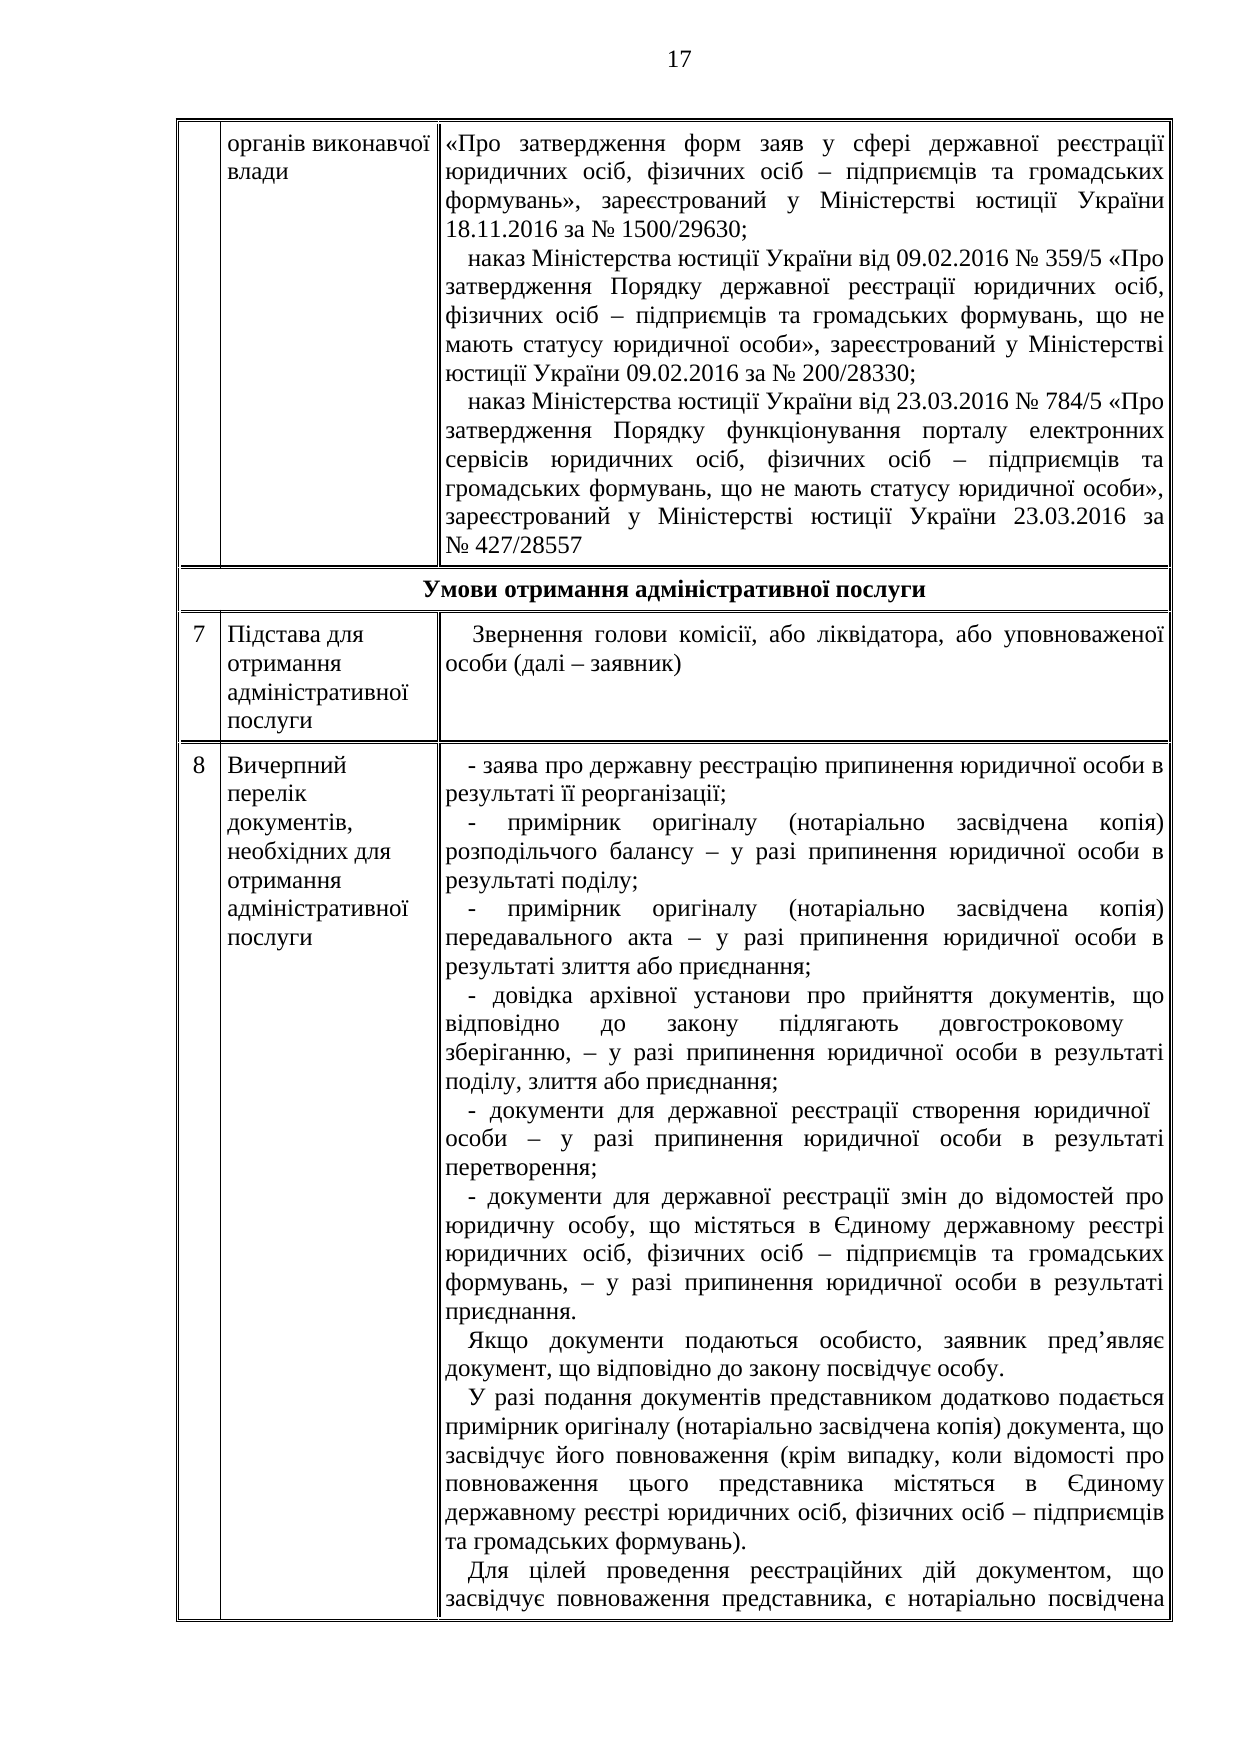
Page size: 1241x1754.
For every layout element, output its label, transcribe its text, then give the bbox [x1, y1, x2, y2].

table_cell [221, 740, 439, 1618]
table_cell 7 [179, 610, 220, 740]
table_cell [439, 740, 1170, 1618]
table_cell Звернення голови комісії, або ліквідатора, або уповноваженої особи (далі – заявник) [441, 610, 1170, 740]
table_cell Умови отримання адміністративної послуги [179, 565, 1170, 609]
table_cell 6 [179, 122, 220, 565]
table_cell 8 [179, 740, 220, 1618]
table_cell Підстава для отримання адміністративної послуги [221, 613, 437, 740]
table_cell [221, 120, 439, 565]
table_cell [439, 122, 1169, 565]
